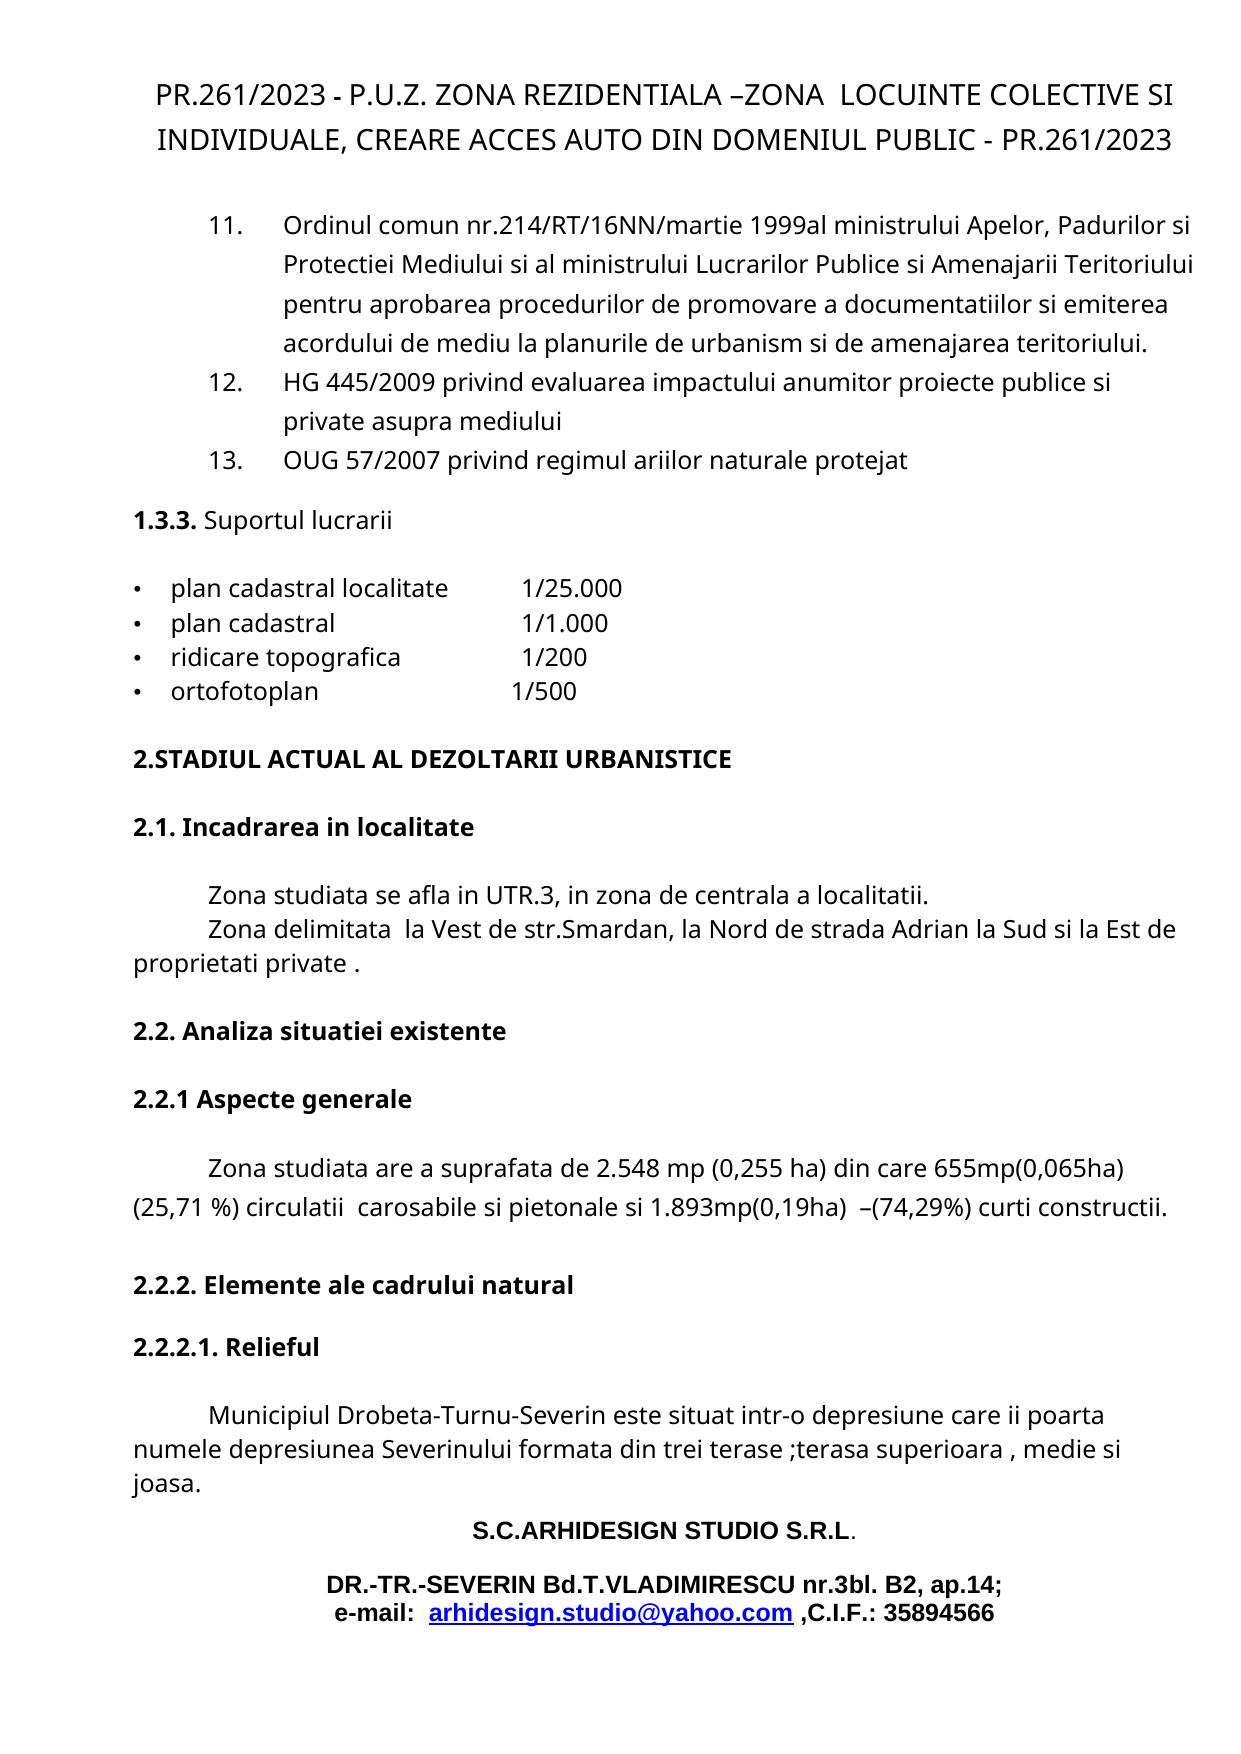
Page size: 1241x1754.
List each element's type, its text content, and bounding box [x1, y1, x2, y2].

list plan cadastral 1/1.000 [133, 605, 1196, 639]
list plan cadastral localitate 1/25.000 [133, 571, 1196, 605]
text 2.2. Analiza situatiei existente [133, 1014, 1196, 1048]
text Municipiul Drobeta-Turnu-Severin este situat intr-o depresiune care ii poarta numele depresiunea Severinului formata din trei terase ;terasa superioara , medie si joasa. [133, 1398, 1196, 1500]
text 2.1. Incadrarea in localitate [133, 809, 1196, 844]
text 2.2.1 Aspecte generale [133, 1082, 1196, 1116]
text 2.Stadiul actual al dezoltarii urbanistice [133, 741, 1196, 776]
text 2.2.2.1. Relieful [133, 1330, 1196, 1364]
list Ordinul comun nr.214/RT/16NN/martie 1999al ministrului Apelor, Padurilor si Protectiei Mediului si al ministrului Lucrarilor Publice si Amenajarii Teritoriului pentru aprobarea procedurilor de promovare a documentatiilor si emiterea acordului de mediu la planurile de urbanism si de amenajarea teritoriului. [208, 208, 1196, 359]
text Zona studiata are a suprafata de 2.548 mp (0,255 ha) din care 655mp(0,065ha) (25,71 %) circulatii carosabile si pietonale si 1.893mp(0,19ha) –(74,29%) curti constructii. [133, 1150, 1196, 1223]
text 2.2.2. Elemente ale cadrului natural [133, 1268, 1196, 1302]
list ortofotoplan 1/500 [133, 673, 1196, 707]
text Zona studiata se afla in UTR.3, in zona de centrala a localitatii. [133, 878, 1196, 912]
list HG 445/2009 privind evaluarea impactului anumitor proiecte publice si private asupra mediului [208, 365, 1196, 438]
text 1.3.3. Suportul lucrarii [133, 503, 1196, 537]
text Zona delimitata la Vest de str.Smardan, la Nord de strada Adrian la Sud si la Est de proprietati private . [133, 912, 1196, 980]
list OUG 57/2007 privind regimul ariilor naturale protejat [208, 443, 1196, 477]
list ridicare topografica 1/200 [133, 639, 1196, 673]
